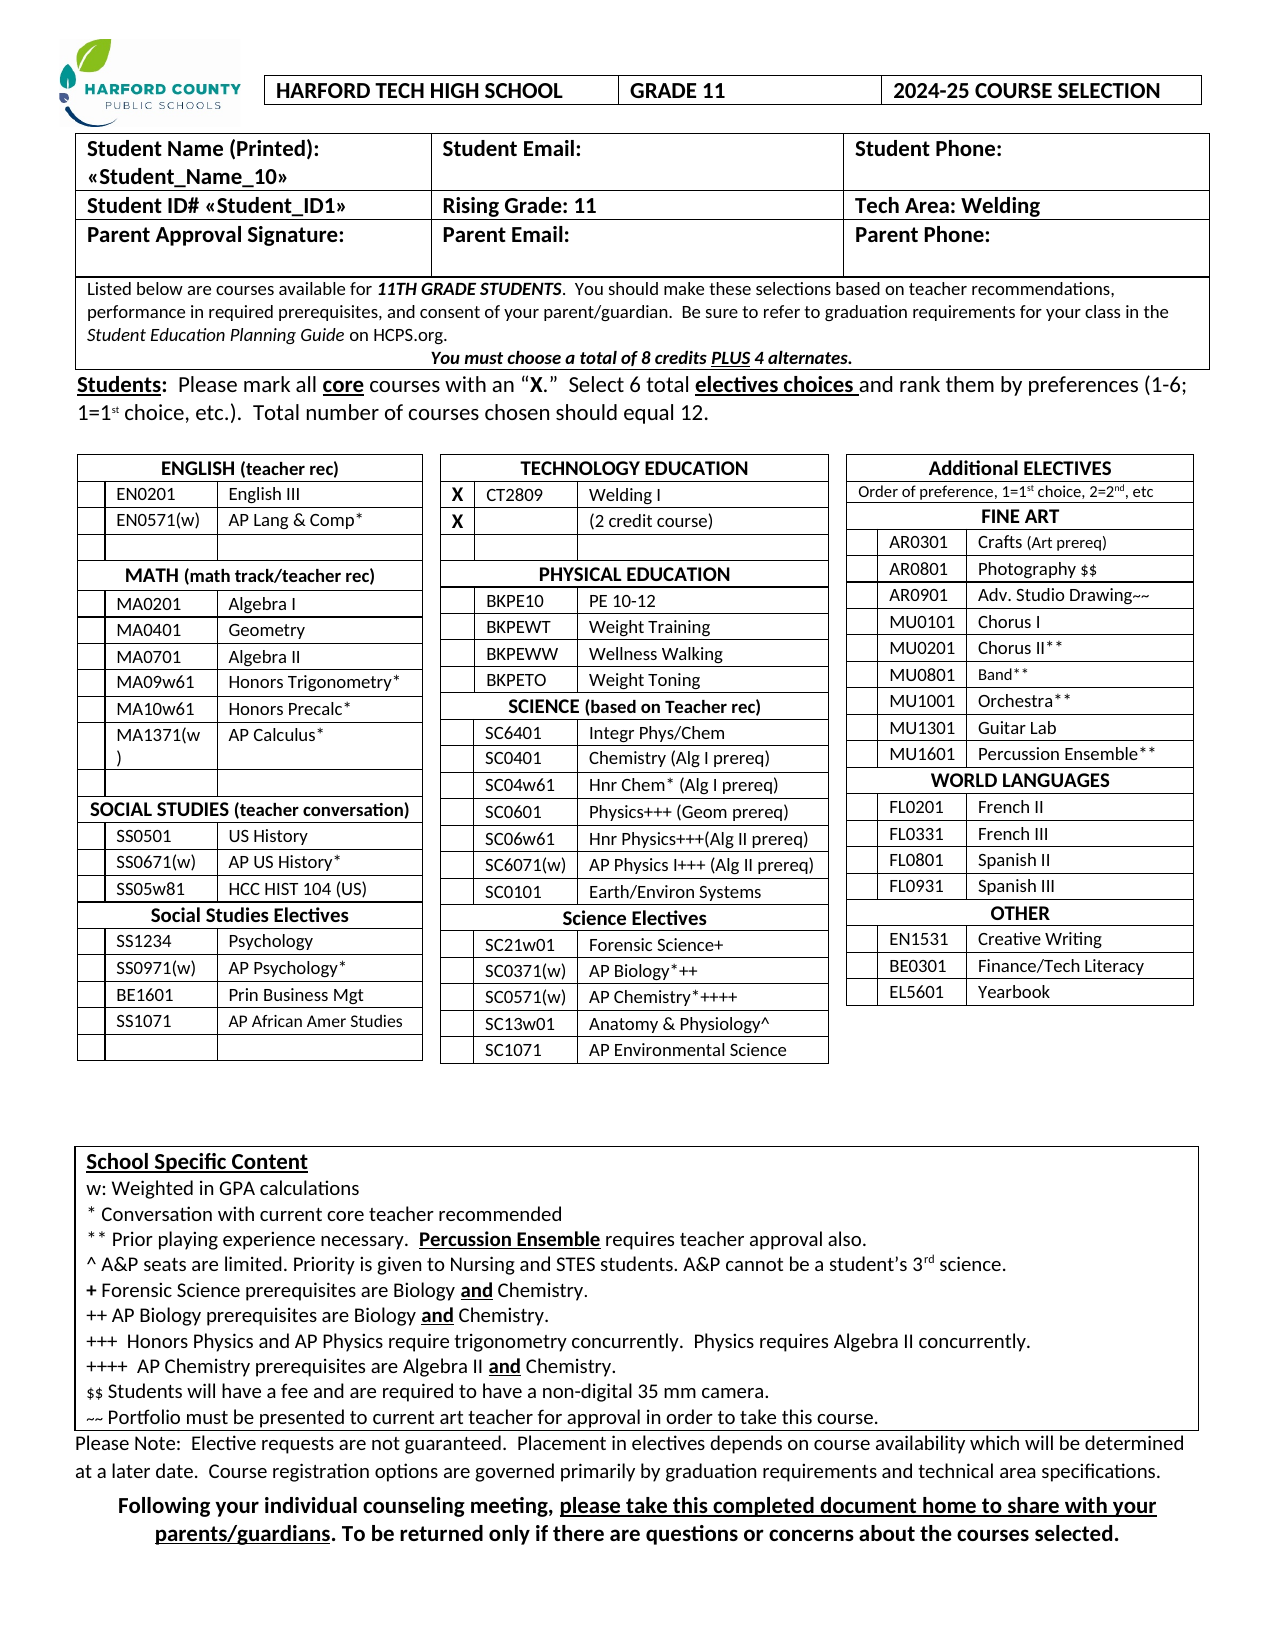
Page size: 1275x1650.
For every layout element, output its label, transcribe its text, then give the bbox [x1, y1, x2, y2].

table_cell [835, 454, 1200, 1146]
text Please Note: Elective requests are not guaranteed. Placement in electives depends on course availability which will be determined at a later date. Course registration options are governed primarily by graduation requirements and technical area specifications. [75, 1431, 1200, 1483]
table_cell Tech Area: Welding [844, 191, 1209, 219]
table_cell Rising Grade: 11 [432, 191, 843, 219]
table_header School Specific Content w: Weighted in GPA calculations * Conversation with current core teacher recommended ** Prior playing experience necessary. Percussion Ensemble requires teacher approval also. ^ A&P seats are limited. Priority is given to Nursing and STES students. A&P cannot be a student’s 3rd science. + Forensic Science prerequisites are Biology and Chemistry. ++ AP Biology prerequisites are Biology and Chemistry. +++ Honors Physics and AP Physics require trigonometry concurrently. Physics requires Algebra II concurrently. ++++ AP Chemistry prerequisites are Algebra II and Chemistry. $$ Students will have a fee and are required to have a non-digital 35 mm camera. ~~ Portfolio must be presented to current art teacher for approval in order to take this course. [76, 1147, 1198, 1429]
table_cell Parent Email: [432, 220, 843, 276]
table_cell [429, 454, 835, 1146]
table_cell Parent Approval Signature: [76, 220, 431, 276]
table_header Student Phone: [844, 134, 1209, 190]
picture [59, 39, 241, 127]
table_cell [66, 454, 428, 1146]
table_header Student Email: [432, 134, 843, 190]
table_header Student Name (Printed): «Student_Name_10» [76, 134, 431, 190]
table_cell Student ID# «Student_ID1» [76, 191, 431, 219]
table_cell Parent Phone: [844, 220, 1209, 276]
table_cell Listed below are courses available for 11TH GRADE STUDENTS. You should make these selections based on teacher recommendations, performance in required prerequisites, and consent of your parent/guardian. Be sure to refer to graduation requirements for your class in the Student Education Planning Guide on HCPS.org. You must choose a total of 8 credits PLUS 4 alternates. [76, 278, 1209, 369]
table_header Students: Please mark all core courses with an “X.” Select 6 total electives choices and rank them by preferences (1-6; 1=1st choice, etc.). Total number of courses chosen should equal 12. [66, 370, 1200, 454]
